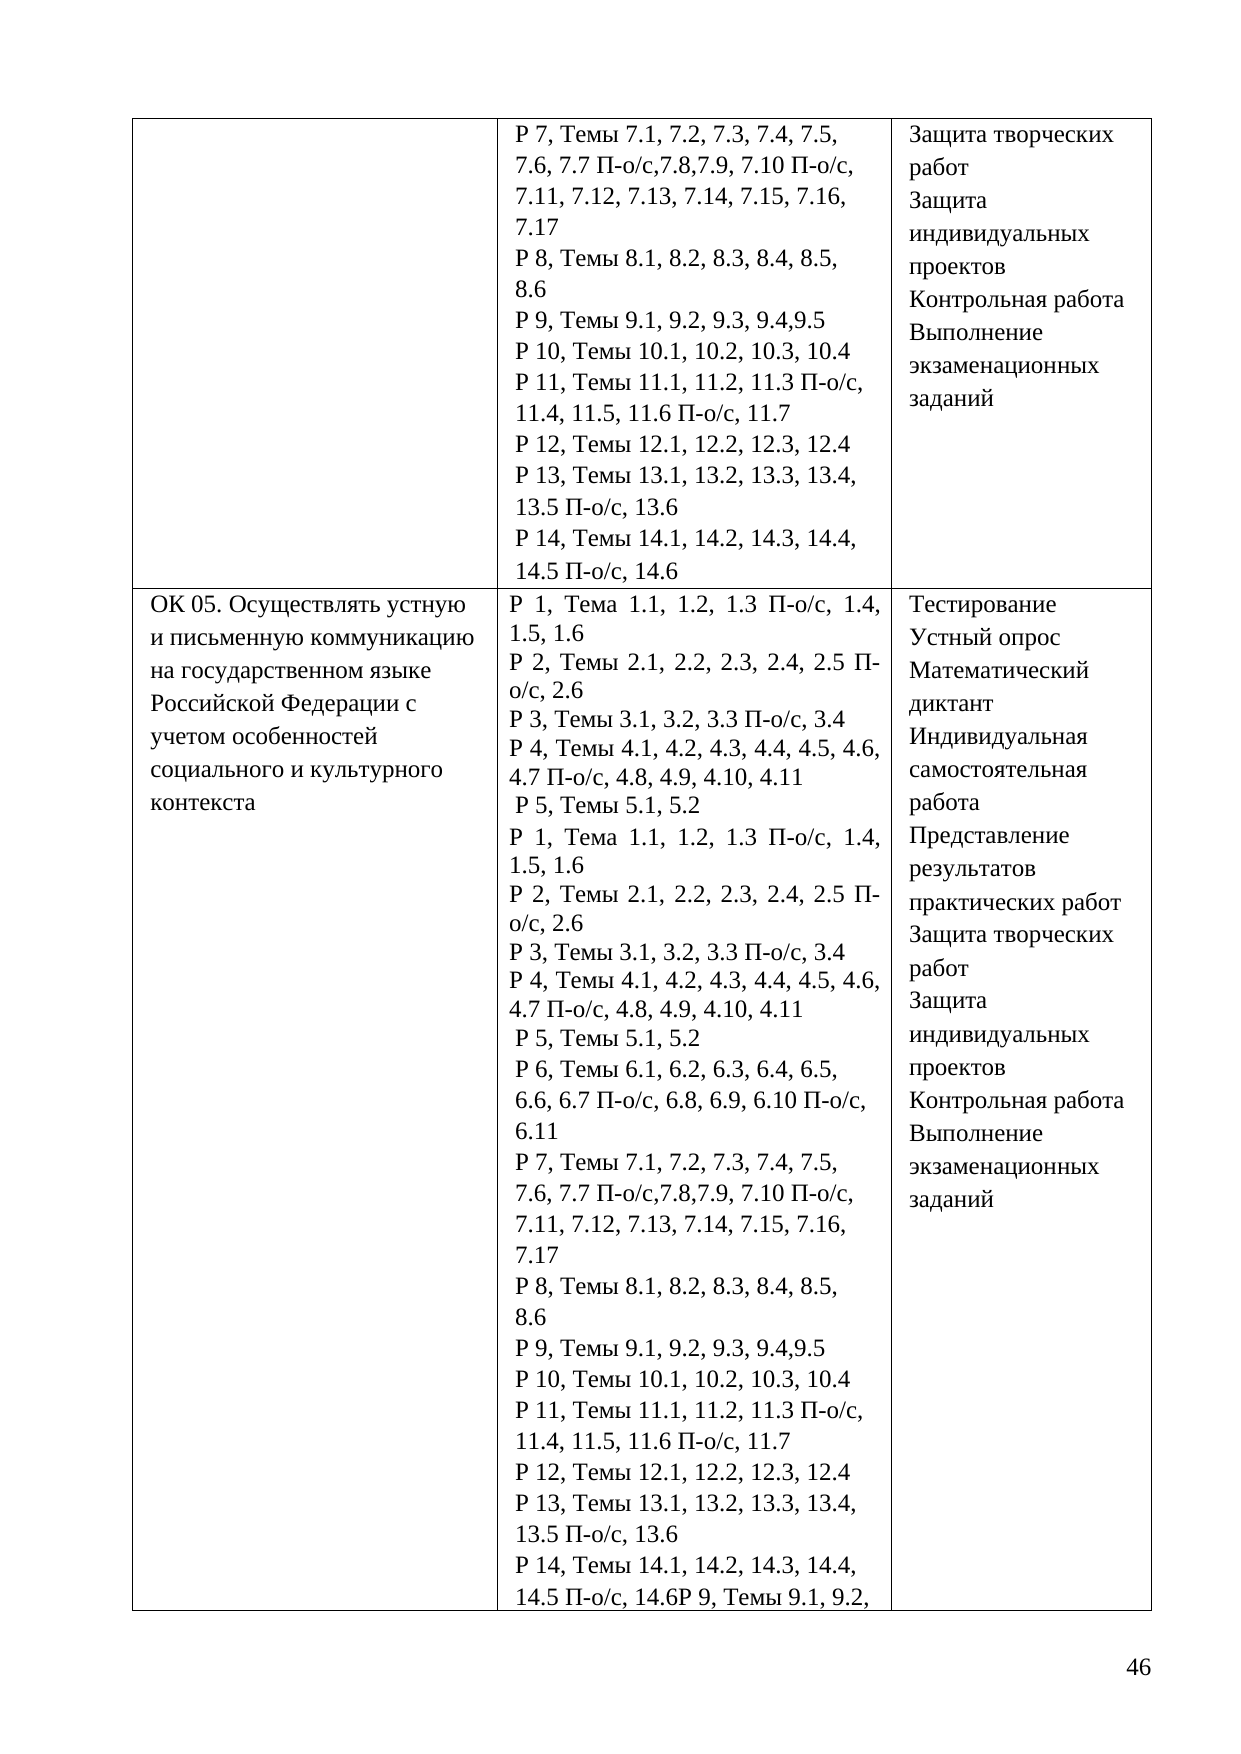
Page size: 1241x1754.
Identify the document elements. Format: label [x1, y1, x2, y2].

table_cell [133, 589, 497, 1610]
table_cell [498, 119, 891, 588]
table_cell [892, 589, 1151, 1610]
table_cell [892, 119, 1151, 588]
table_cell [498, 589, 891, 1610]
table_cell [133, 119, 497, 588]
